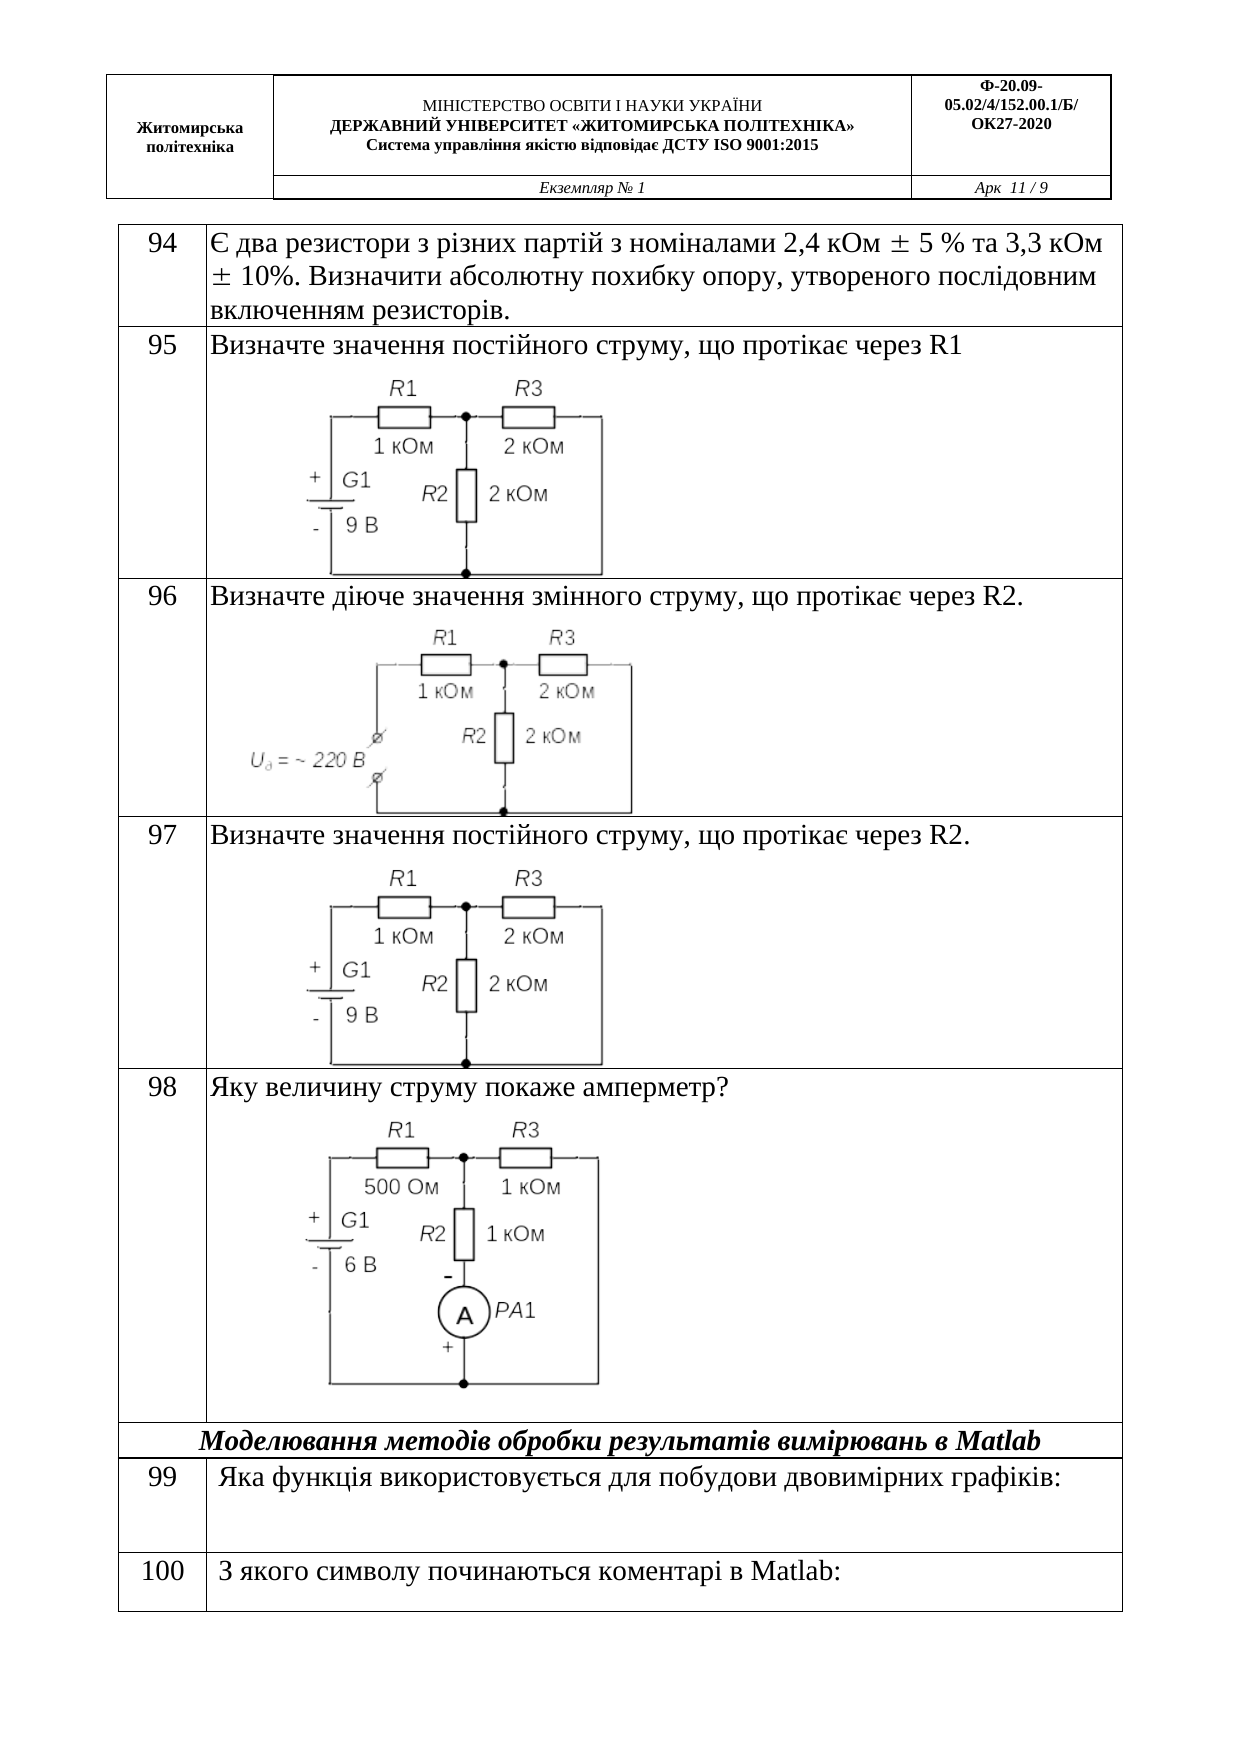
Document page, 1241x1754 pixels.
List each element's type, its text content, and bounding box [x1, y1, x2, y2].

table_cell 94 [119, 225, 206, 326]
table_cell 97 [119, 817, 206, 1068]
table_cell 96 [119, 579, 206, 816]
table_cell 95 [119, 327, 206, 577]
table_cell 100 [119, 1553, 206, 1611]
table_cell Моделювання методів обробки результатів вимірювань в Matlab [119, 1423, 1122, 1457]
table_cell Визначте значення постійного струму, що протікає через R2. [207, 817, 1122, 1068]
table_header 99 [119, 1459, 206, 1552]
table_cell 98 [119, 1069, 206, 1422]
table_cell Є два резистори з різних партій з номіналами 2,4 кОм 5 % та 3,3 кОм 10%. Визначити абсолютну похибку опору, утвореного послідовним включенням резисторів. [207, 225, 1122, 326]
table_cell З якого символу починаються коментарі в Matlab: [207, 1553, 1122, 1611]
table_cell Визначте значення постійного струму, що протікає через R1 [207, 327, 1122, 577]
table_cell Визначте діюче значення змінного струму, що протікає через R2. [207, 579, 1122, 816]
table_cell Яку величину струму покаже амперметр? [207, 1069, 1122, 1422]
table_header Яка функція використовується для побудови двовимірних графіків: [207, 1459, 1122, 1552]
